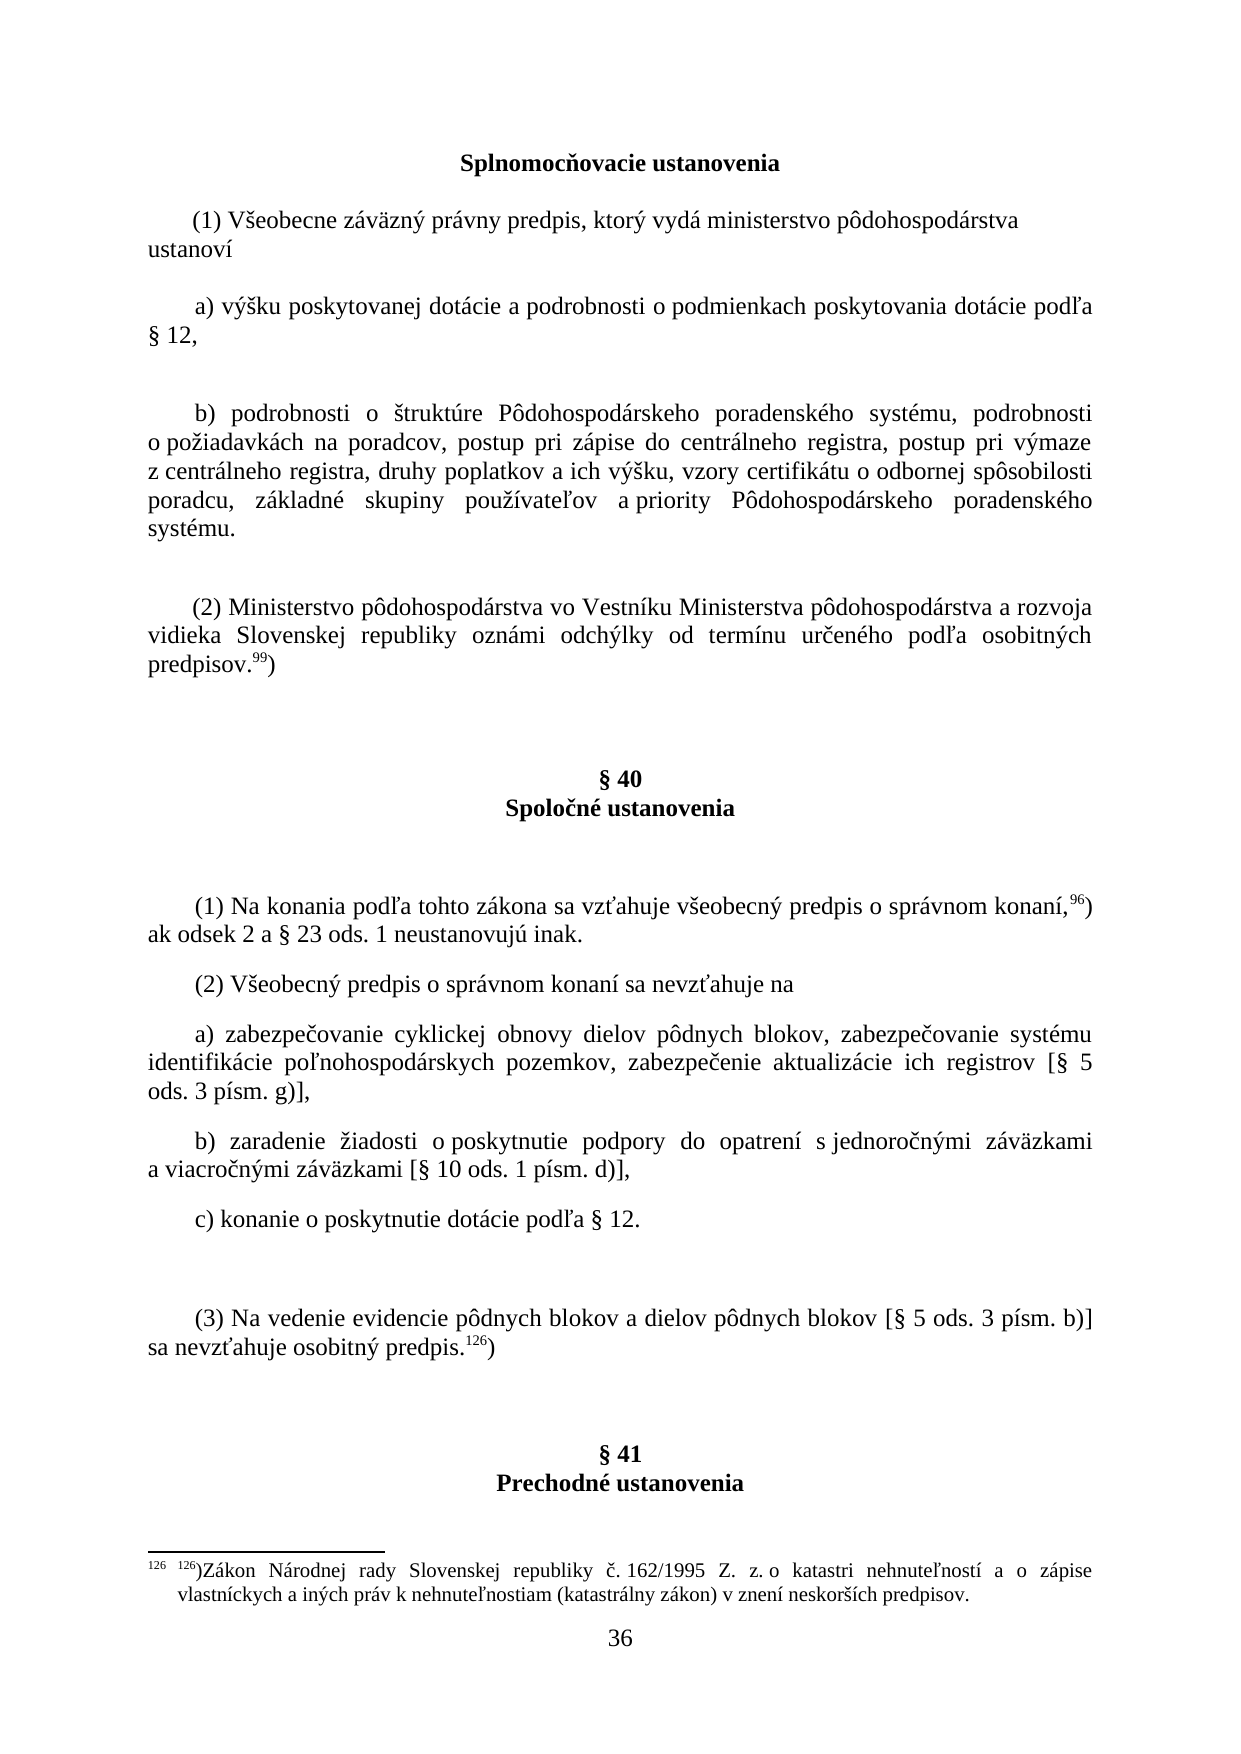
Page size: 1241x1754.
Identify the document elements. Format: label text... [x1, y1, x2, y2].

text Splnomocňovacie ustanovenia [148, 148, 1093, 176]
text (1) Všeobecne záväzný právny predpis, ktorý vydá ministerstvo pôdohospodárstva ustanoví [148, 205, 1093, 263]
text a) zabezpečovanie cyklickej obnovy dielov pôdnych blokov, zabezpečovanie systému identifikácie poľnohospodárskych pozemkov, zabezpečenie aktualizácie ich registrov [§ 5 ods. 3 písm. g)], [148, 1019, 1093, 1105]
text § 40 [148, 764, 1093, 793]
text b) podrobnosti o štruktúre Pôdohospodárskeho poradenského systému, podrobnosti o požiadavkách na poradcov, postup pri zápise do centrálneho registra, postup pri výmaze z centrálneho registra, druhy poplatkov a ich výšku, vzory certifikátu o odbornej spôsobilosti poradcu, základné skupiny používateľov a priority Pôdohospodárskeho poradenského systému. [148, 398, 1093, 542]
text (2) Ministerstvo pôdohospodárstva vo Vestníku Ministerstva pôdohospodárstva a rozvoja vidieka Slovenskej republiky oznámi odchýlky od termínu určeného podľa osobitných predpisov.99) [148, 592, 1093, 678]
text c) konanie o poskytnutie dotácie podľa § 12. [148, 1204, 1093, 1233]
text (3) Na vedenie evidencie pôdnych blokov a dielov pôdnych blokov [§ 5 ods. 3 písm. b)] sa nevzťahuje osobitný predpis.) [148, 1303, 1093, 1361]
text b) zaradenie žiadosti o poskytnutie podpory do opatrení s jednoročnými záväzkami a viacročnými záväzkami [§ 10 ods. 1 písm. d)], [148, 1126, 1093, 1183]
text (2) Všeobecný predpis o správnom konaní sa nevzťahuje na [148, 969, 1093, 998]
text Prechodné ustanovenia [148, 1468, 1093, 1497]
text a) výšku poskytovanej dotácie a podrobnosti o podmienkach poskytovania dotácie podľa § 12, [148, 291, 1093, 349]
text Spoločné ustanovenia [148, 793, 1093, 822]
text § 41 [148, 1439, 1093, 1468]
text (1) Na konania podľa tohto zákona sa vzťahuje všeobecný predpis o správnom konaní,96) ak odsek 2 a § 23 ods. 1 neustanovujú inak. [148, 891, 1093, 948]
